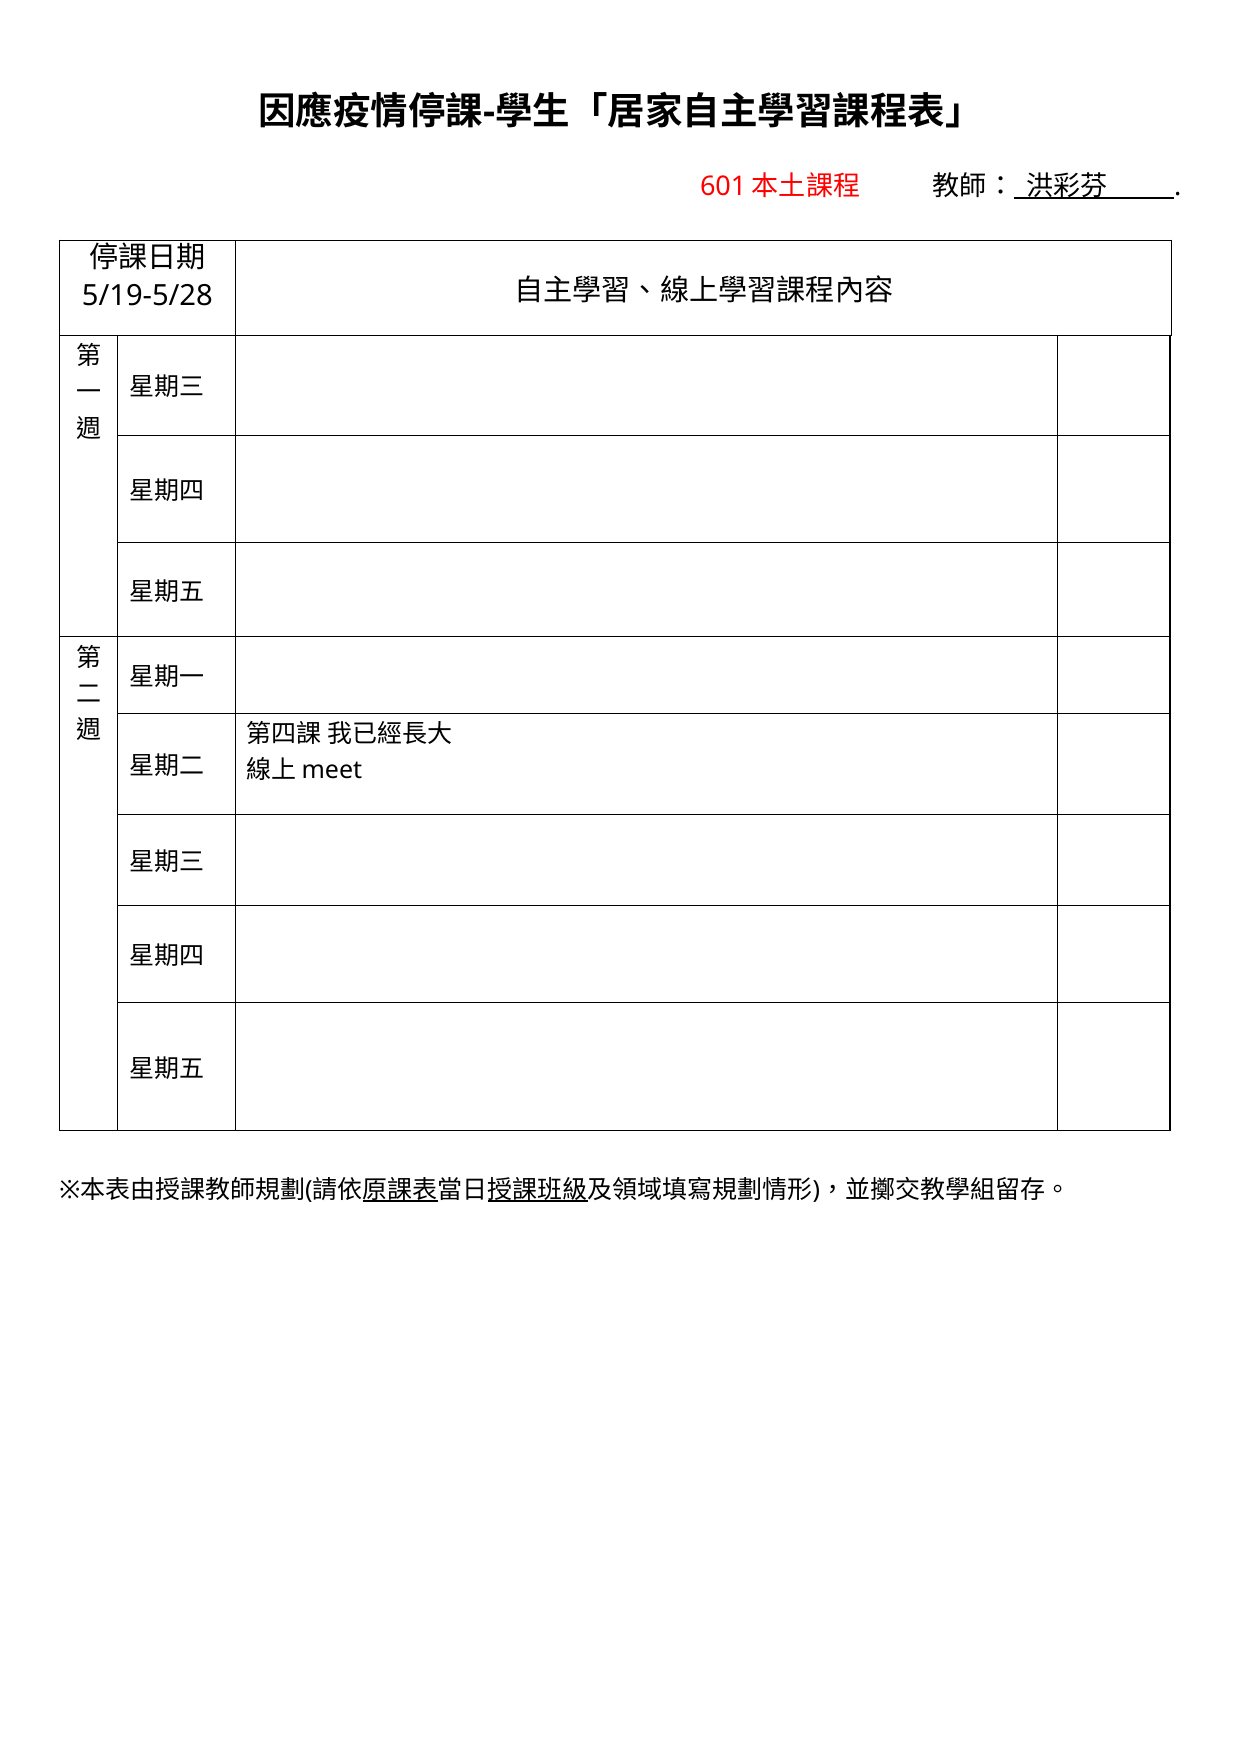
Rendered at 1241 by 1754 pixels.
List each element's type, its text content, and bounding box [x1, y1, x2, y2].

table_cell 星期四 [118, 906, 235, 1002]
table_cell 星期四 [118, 436, 235, 542]
text 601本土課程 教師： 洪彩芬 . [59, 146, 1181, 221]
table_cell [1058, 815, 1169, 904]
table_cell 第二週 [60, 637, 117, 1130]
table_header 停課日期 5/19-5/28 [60, 241, 235, 334]
table_cell [236, 815, 1057, 904]
table_cell 星期一 [118, 637, 235, 712]
text ※本表由授課教師規劃(請依原課表當日授課班級及領域填寫規劃情形)，並擲交教學組留存。 [59, 1169, 1181, 1206]
table_cell 星期三 [118, 336, 235, 434]
table_cell 星期三 [118, 815, 235, 904]
table_cell [236, 543, 1057, 636]
table_cell 星期二 [118, 714, 235, 814]
table_cell 第四課 我已經長大 線上meet [236, 714, 1057, 814]
table_cell [1058, 1003, 1169, 1130]
table_cell [236, 436, 1057, 542]
table_cell [1058, 543, 1169, 636]
table_cell [236, 906, 1057, 1002]
table_cell [236, 336, 1057, 434]
table_cell [1058, 336, 1169, 434]
table_header 自主學習、線上學習課程內容 [236, 241, 1171, 334]
table_cell 第一週 [60, 336, 117, 636]
table_cell [1058, 436, 1169, 542]
table_cell [1058, 637, 1169, 712]
table_cell 星期五 [118, 1003, 235, 1130]
table_cell [236, 637, 1057, 712]
table_cell [236, 1003, 1057, 1130]
text 因應疫情停課-學生「居家自主學習課程表」 [59, 71, 1181, 146]
table_cell [1058, 714, 1169, 814]
table_cell 星期五 [118, 543, 235, 636]
table_cell [1058, 906, 1169, 1002]
